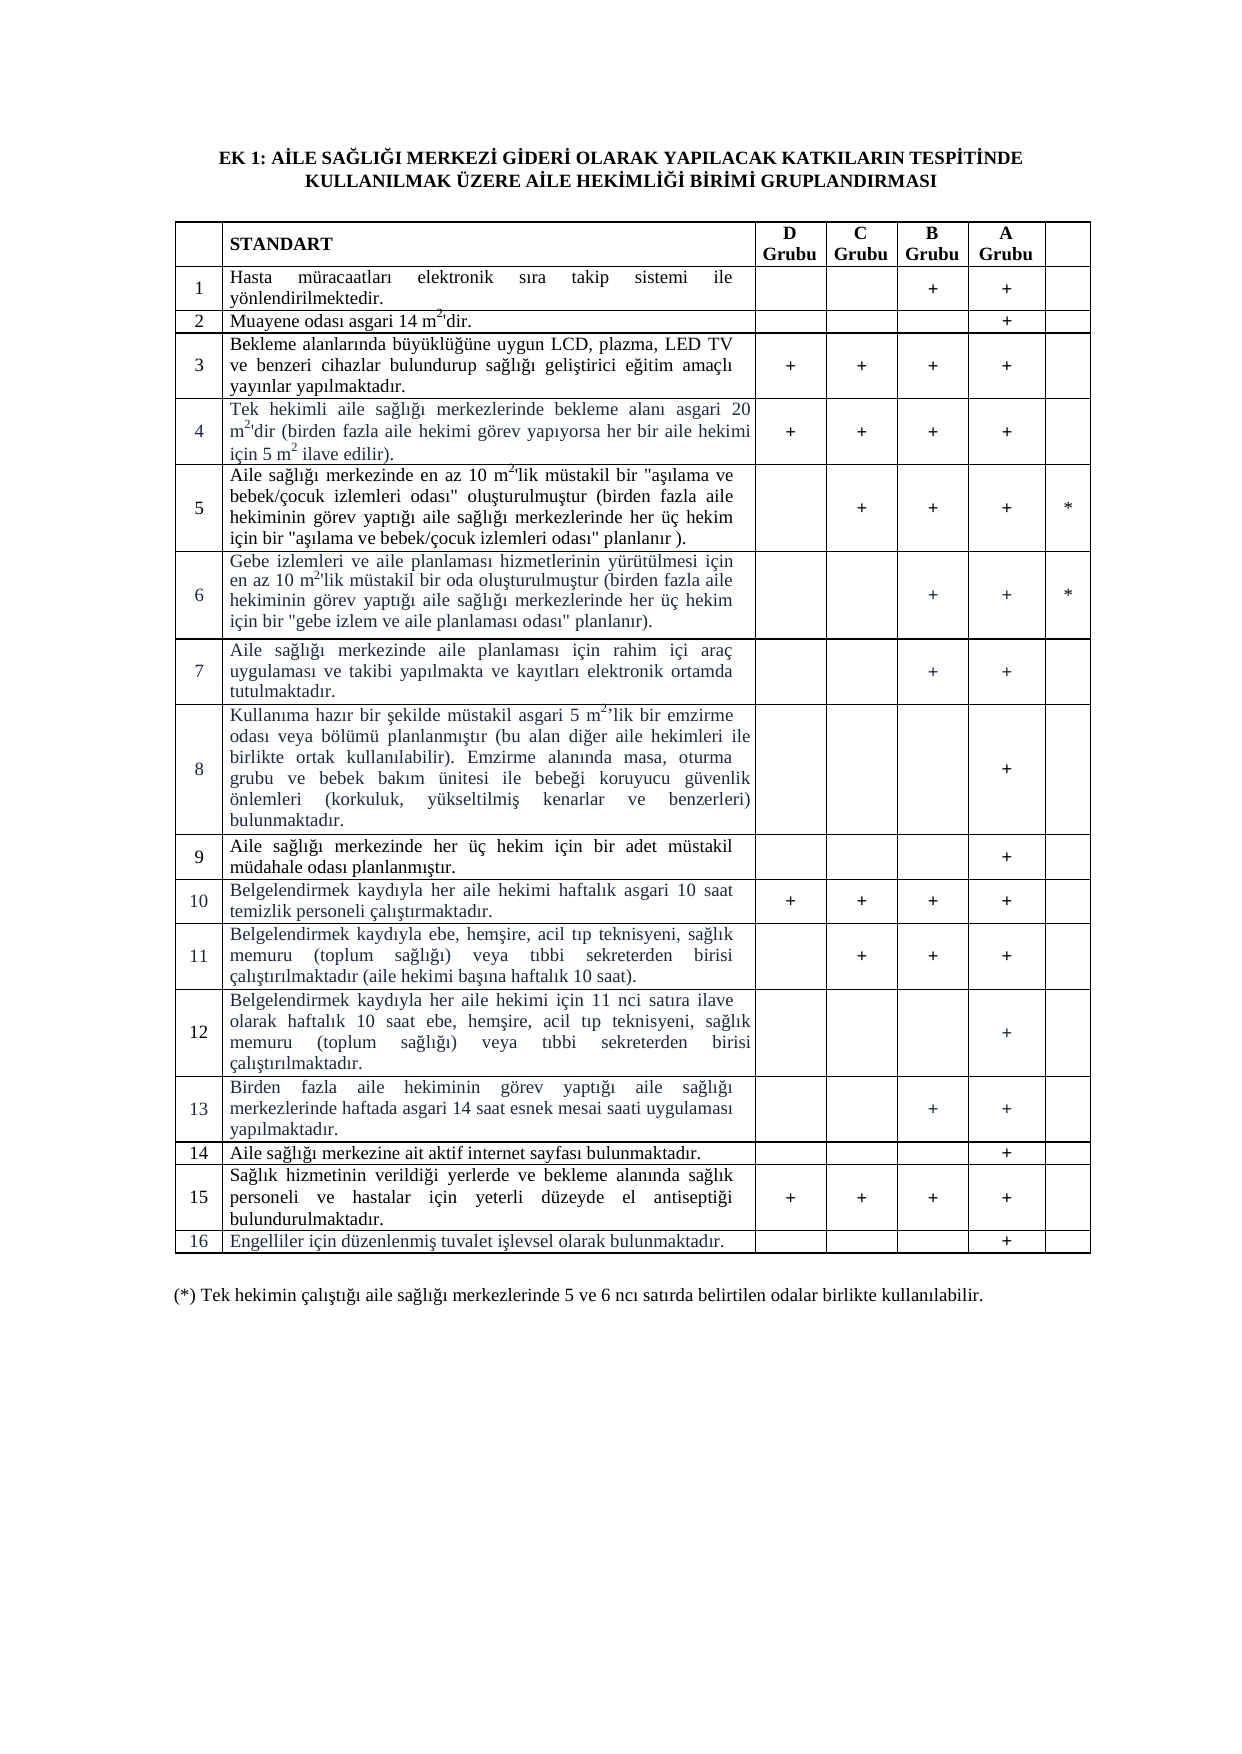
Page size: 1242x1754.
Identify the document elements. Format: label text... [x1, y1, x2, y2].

table_cell [1046, 835, 1090, 878]
table_header D Grubu [756, 223, 826, 266]
table_cell [756, 1143, 826, 1164]
table_cell + [969, 1077, 1045, 1141]
table_cell + [969, 1143, 1045, 1164]
table_cell Hasta müracaatları elektronik sıra takip sistemi ile yönlendirilmektedir. [223, 267, 755, 309]
table_cell [1046, 1231, 1090, 1252]
table_cell [1046, 1143, 1090, 1164]
table_cell + [827, 880, 897, 923]
table_cell Belgelendirmek kaydıyla ebe, hemşire, acil tıp teknisyeni, sağlık memuru (toplum sağlığı) veya tıbbi sekreterden birisi çalıştırılmaktadır (aile hekimi başına haftalık 10 saat). [223, 924, 755, 988]
table_cell + [756, 334, 826, 398]
table_cell * [1046, 552, 1090, 638]
text (*) Tek hekimin çalıştığı aile sağlığı merkezlerinde 5 ve 6 ncı satırda belirtilen odalar birlikte kullanılabilir. [173, 1284, 1077, 1306]
table_cell [756, 640, 826, 704]
table_cell [756, 990, 826, 1076]
table_cell [898, 1143, 968, 1164]
table_cell + [898, 1077, 968, 1141]
text EK 1: AİLE SAĞLIĞI MERKEZİ GİDERİ OLARAK YAPILACAK KATKILARIN TESPİTİNDE KULLANILMAK ÜZERE AİLE HEKİMLİĞİ BİRİMİ GRUPLANDIRMASI [218, 146, 1026, 191]
table_cell + [969, 399, 1045, 464]
table_cell + [827, 334, 897, 398]
table_cell Sağlık hizmetinin verildiği yerlerde ve bekleme alanında sağlık personeli ve hastalar için yeterli düzeyde el antiseptiği bulundurulmaktadır. [223, 1165, 755, 1230]
table_cell * [1046, 465, 1090, 551]
table_cell + [969, 990, 1045, 1076]
table_cell Gebe izlemleri ve aile planlaması hizmetlerinin yürütülmesi için 2 en az 10 m 'lik müstakil bir oda oluşturulmuştur (birden fazla aile hekiminin görev yaptığı aile sağlığı merkezlerinde her üç hekim için bir "gebe izlem ve aile planlaması odası" planlanır). [223, 552, 755, 638]
table_cell 10 [176, 880, 222, 923]
table_cell + [898, 1165, 968, 1230]
table_header STANDART [223, 223, 755, 266]
table_cell Birden fazla aile hekiminin görev yaptığı aile sağlığı merkezlerinde haftada asgari 14 saat esnek mesai saati uygulaması yapılmaktadır. [223, 1077, 755, 1141]
table_cell [1046, 1077, 1090, 1141]
table_cell 8 [176, 705, 222, 834]
table_cell [756, 552, 826, 638]
table_cell 13 [176, 1077, 222, 1141]
table_cell + [898, 552, 968, 638]
table_cell Muayene odası asgari 14 m2'dir. [223, 311, 755, 332]
table_cell 1 [176, 267, 222, 309]
table_cell + [969, 705, 1045, 834]
table_cell [827, 990, 897, 1076]
table_cell + [756, 1165, 826, 1230]
table_cell + [898, 640, 968, 704]
table_cell 6 [176, 552, 222, 638]
table_cell + [898, 267, 968, 309]
table_header [176, 223, 222, 266]
table_cell [1046, 1165, 1090, 1230]
table_cell [898, 311, 968, 332]
table_cell Aile sağlığı merkezinde aile planlaması için rahim içi araç uygulaması ve takibi yapılmakta ve kayıtları elektronik ortamda tutulmaktadır. [223, 640, 755, 704]
table_cell [898, 835, 968, 878]
table_cell 11 [176, 924, 222, 988]
table_cell + [898, 334, 968, 398]
table_cell [756, 267, 826, 309]
table_cell 3 [176, 334, 222, 398]
table_cell Kullanıma hazır bir şekilde müstakil asgari 5 m2’lik bir emzirme odası veya bölümü planlanmıştır (bu alan diğer aile hekimleri ile birlikte ortak kullanılabilir). Emzirme alanında masa, oturma grubu ve bebek bakım ünitesi ile bebeği koruyucu güvenlik önlemleri (korkuluk, yükseltilmiş kenarlar ve benzerleri) bulunmaktadır. [223, 705, 755, 834]
table_cell + [898, 880, 968, 923]
table_cell 7 [176, 640, 222, 704]
table_cell + [827, 399, 897, 464]
table_cell 5 [176, 465, 222, 551]
table_cell [827, 705, 897, 834]
table_cell Tek hekimli aile sağlığı merkezlerinde bekleme alanı asgari 20 m2'dir (birden fazla aile hekimi görev yapıyorsa her bir aile hekimi için 5 m2 ilave edilir). [223, 399, 755, 464]
table_cell + [969, 835, 1045, 878]
table_cell + [969, 640, 1045, 704]
table_cell + [969, 267, 1045, 309]
table_cell Bekleme alanlarında büyüklüğüne uygun LCD, plazma, LED TV ve benzeri cihazlar bulundurup sağlığı geliştirici eğitim amaçlı yayınlar yapılmaktadır. [223, 334, 755, 398]
table_cell + [969, 880, 1045, 923]
table_cell [898, 705, 968, 834]
table_cell + [827, 924, 897, 988]
table_cell Belgelendirmek kaydıyla her aile hekimi için 11 nci satıra ilave olarak haftalık 10 saat ebe, hemşire, acil tıp teknisyeni, sağlık memuru (toplum sağlığı) veya tıbbi sekreterden birisi çalıştırılmaktadır. [223, 990, 755, 1076]
table_cell Aile sağlığı merkezinde en az 10 m2'lik müstakil bir "aşılama ve bebek/çocuk izlemleri odası" oluşturulmuştur (birden fazla aile hekiminin görev yaptığı aile sağlığı merkezlerinde her üç hekim için bir "aşılama ve bebek/çocuk izlemleri odası" planlanır ). [223, 465, 755, 551]
table_cell [827, 552, 897, 638]
table_cell [756, 311, 826, 332]
table_cell Aile sağlığı merkezinde her üç hekim için bir adet müstakil müdahale odası planlanmıştır. [223, 835, 755, 878]
table_header A Grubu [969, 223, 1045, 266]
table_cell + [827, 465, 897, 551]
table_cell [827, 1231, 897, 1252]
table_cell [756, 465, 826, 551]
table_cell + [969, 1231, 1045, 1252]
table_cell + [969, 552, 1045, 638]
table_cell [1046, 267, 1090, 309]
table_cell [1046, 640, 1090, 704]
table_cell 14 [176, 1143, 222, 1164]
table_cell [827, 311, 897, 332]
table_cell Engelliler için düzenlenmiş tuvalet işlevsel olarak bulunmaktadır. [223, 1231, 755, 1252]
table_cell + [898, 924, 968, 988]
table_cell Belgelendirmek kaydıyla her aile hekimi haftalık asgari 10 saat temizlik personeli çalıştırmaktadır. [223, 880, 755, 923]
table_cell [1046, 334, 1090, 398]
table_header [1046, 223, 1090, 266]
table_cell [1046, 990, 1090, 1076]
table_cell Aile sağlığı merkezine ait aktif internet sayfası bulunmaktadır. [223, 1143, 755, 1164]
table_cell [827, 1143, 897, 1164]
table_cell 2 [176, 311, 222, 332]
table_cell + [756, 880, 826, 923]
table_cell [756, 705, 826, 834]
table_cell + [756, 399, 826, 464]
table_cell [827, 1077, 897, 1141]
table_cell + [969, 1165, 1045, 1230]
table_cell [1046, 705, 1090, 834]
table_cell [756, 835, 826, 878]
table_cell [756, 924, 826, 988]
table_cell [827, 640, 897, 704]
table_cell [827, 267, 897, 309]
table_cell 16 [176, 1231, 222, 1252]
table_cell + [969, 465, 1045, 551]
table_cell 9 [176, 835, 222, 878]
table_cell 12 [176, 990, 222, 1076]
table_cell 4 [176, 399, 222, 464]
table_cell + [827, 1165, 897, 1230]
table_cell [1046, 880, 1090, 923]
table_cell + [898, 399, 968, 464]
table_cell [1046, 399, 1090, 464]
table_cell [898, 1231, 968, 1252]
table_cell [1046, 311, 1090, 332]
table_cell + [969, 924, 1045, 988]
table_cell + [969, 334, 1045, 398]
table_cell [898, 990, 968, 1076]
table_cell [756, 1231, 826, 1252]
table_cell [1046, 924, 1090, 988]
table_header B Grubu [898, 223, 968, 266]
table_cell + [898, 465, 968, 551]
table_cell [827, 835, 897, 878]
table_header C Grubu [827, 223, 897, 266]
table_cell [756, 1077, 826, 1141]
table_cell 15 [176, 1165, 222, 1230]
table_cell + [969, 311, 1045, 332]
